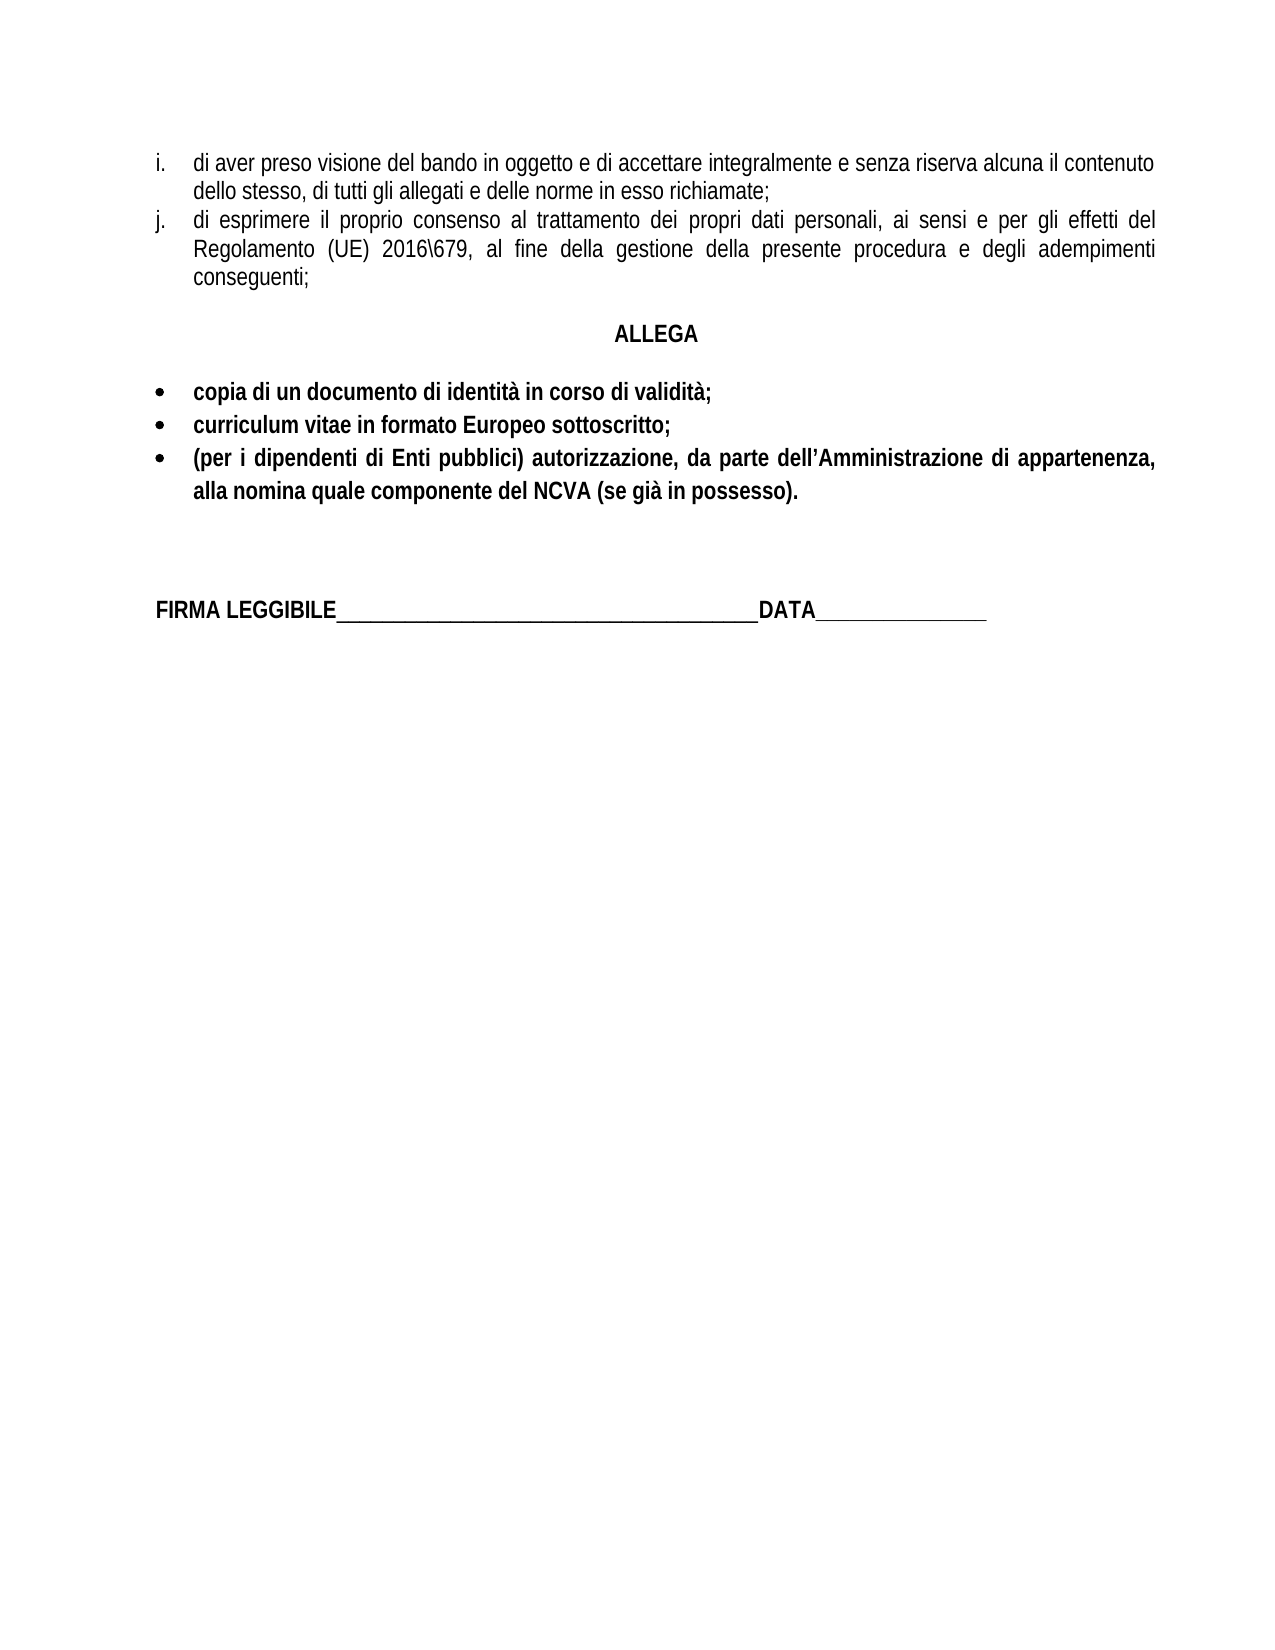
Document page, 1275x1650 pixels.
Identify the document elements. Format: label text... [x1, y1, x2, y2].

list di esprimere il proprio consenso al trattamento dei propri dati personali, ai sensi e per gli effetti del Regolamento (UE) 2016\679, al fine della gestione della presente procedura e degli adempimenti conseguenti; [156, 205, 1157, 291]
list copia di un documento di identità in corso di validità; [156, 377, 1157, 405]
list di aver preso visione del bando in oggetto e di accettare integralmente e senza riserva alcuna il contenuto dello stesso, di tutti gli allegati e delle norme in esso richiamate; [156, 148, 1157, 205]
list (per i dipendenti di Enti pubblici) autorizzazione, da parte dell’Amministrazione di appartenenza, alla nomina quale componente del NCVA (se già in possesso). [156, 443, 1157, 504]
text ALLEGA [156, 319, 1157, 348]
list curriculum vitae in formato Europeo sottoscritto; [156, 410, 1157, 438]
text FIRMA LEGGIBILE_____________________________________DATA_______________ [156, 594, 1157, 623]
